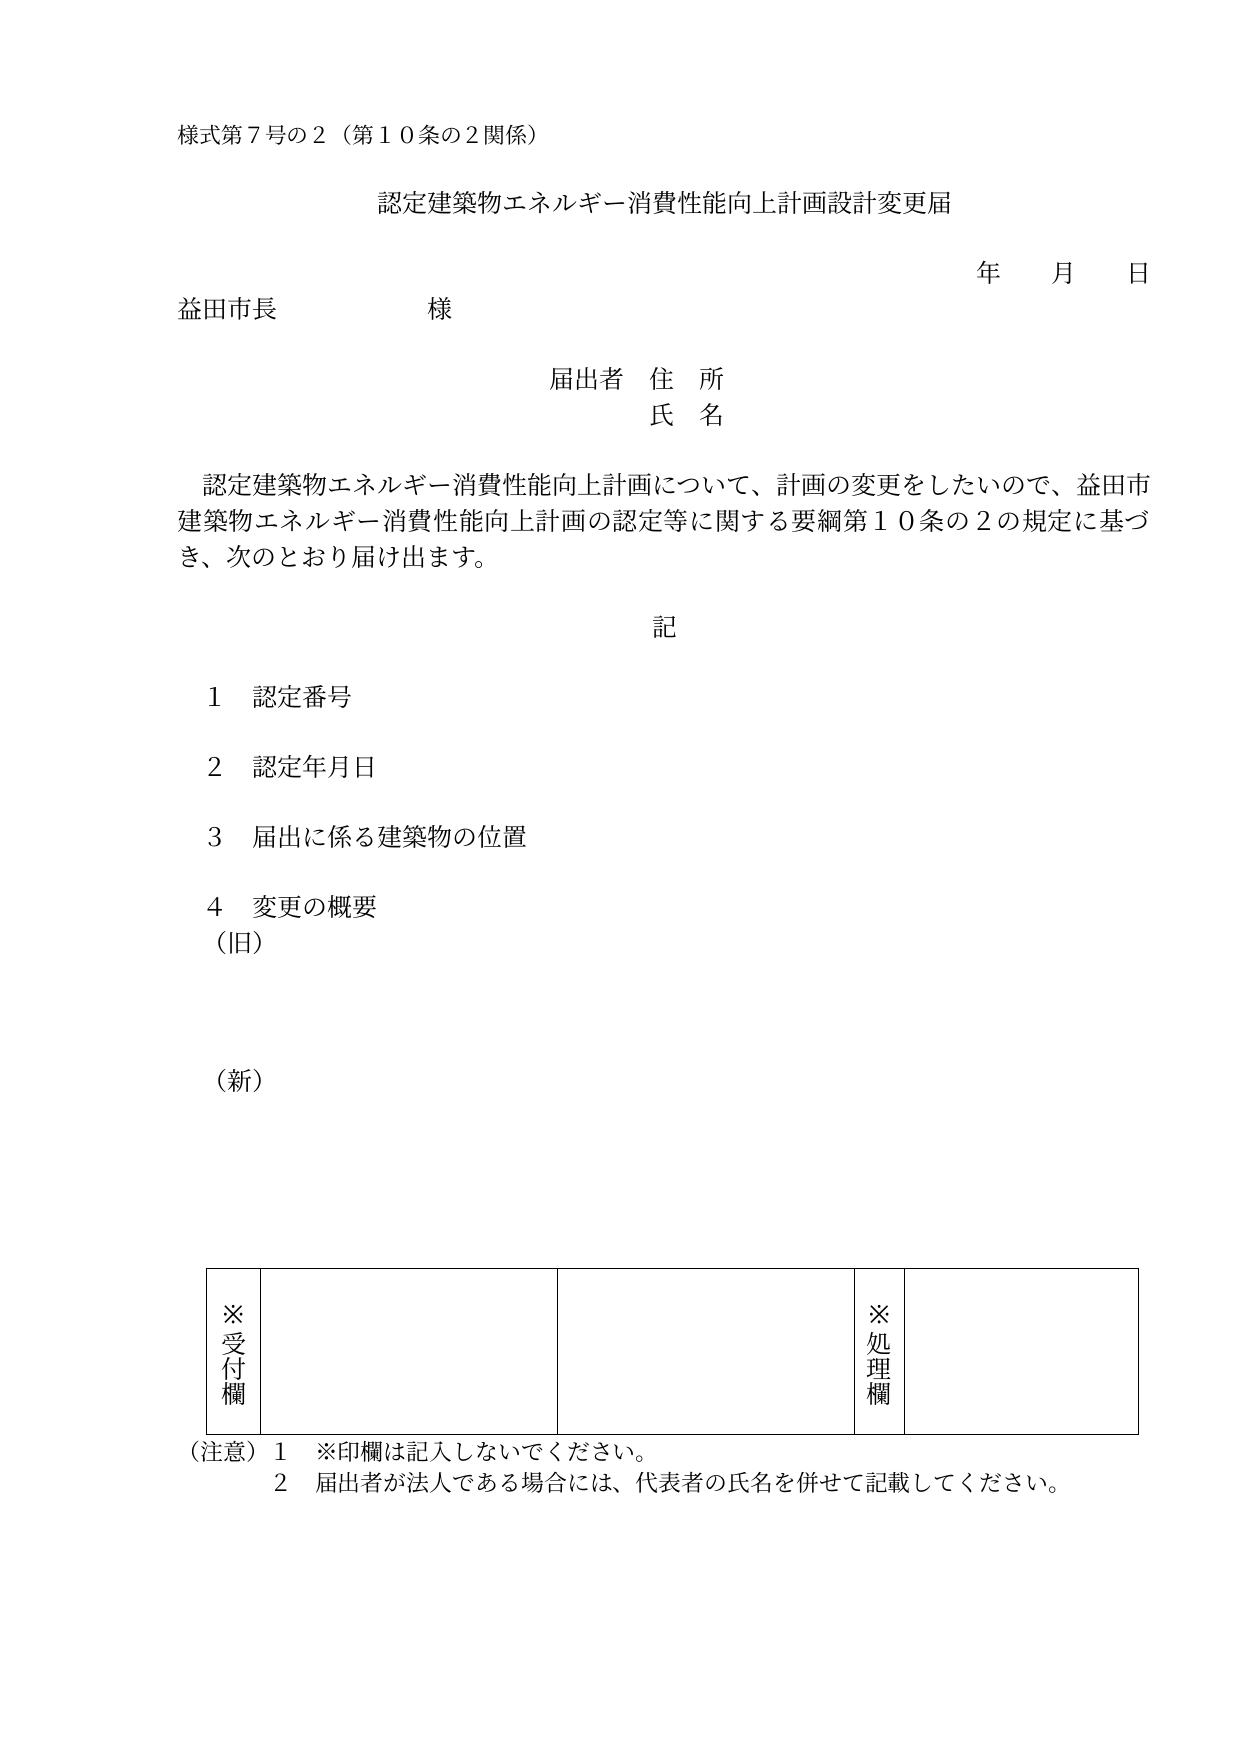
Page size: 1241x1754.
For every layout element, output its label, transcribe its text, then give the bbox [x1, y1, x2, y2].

table_header [558, 1269, 854, 1434]
table_header ※受付欄 [207, 1269, 260, 1434]
table_header ※処理欄 [855, 1269, 904, 1434]
text 年 月 日 [199, 254, 1152, 289]
text 認定建築物エネルギー消費性能向上計画について、計画の変更をしたいので、益田市建築物エネルギー消費性能向上計画の認定等に関する要綱第１０条の２の規定に基づき、次のとおり届け出ます。 [177, 466, 1152, 573]
text 氏 名 [199, 396, 1152, 431]
table_header [905, 1269, 1138, 1434]
text （旧） [177, 923, 1152, 959]
text （新） [177, 1061, 1152, 1097]
text 益田市長 様 [177, 289, 1152, 326]
text 認定建築物エネルギー消費性能向上計画設計変更届 [177, 184, 1152, 219]
text 記 [177, 607, 1152, 643]
text （注意）１ ※印欄は記入しないでください。 [177, 1435, 1152, 1466]
text ２ 届出者が法人である場合には、代表者の氏名を併せて記載してください。 [177, 1466, 1152, 1498]
text ２ 認定年月日 [177, 747, 1152, 783]
text 様式第７号の２（第１０条の２関係） [177, 118, 1152, 149]
text １ 認定番号 [177, 677, 1152, 713]
table_header [261, 1269, 557, 1434]
text ４ 変更の概要 [177, 887, 1152, 923]
text ３ 届出に係る建築物の位置 [177, 817, 1152, 853]
text 届出者 住 所 [199, 359, 1152, 396]
